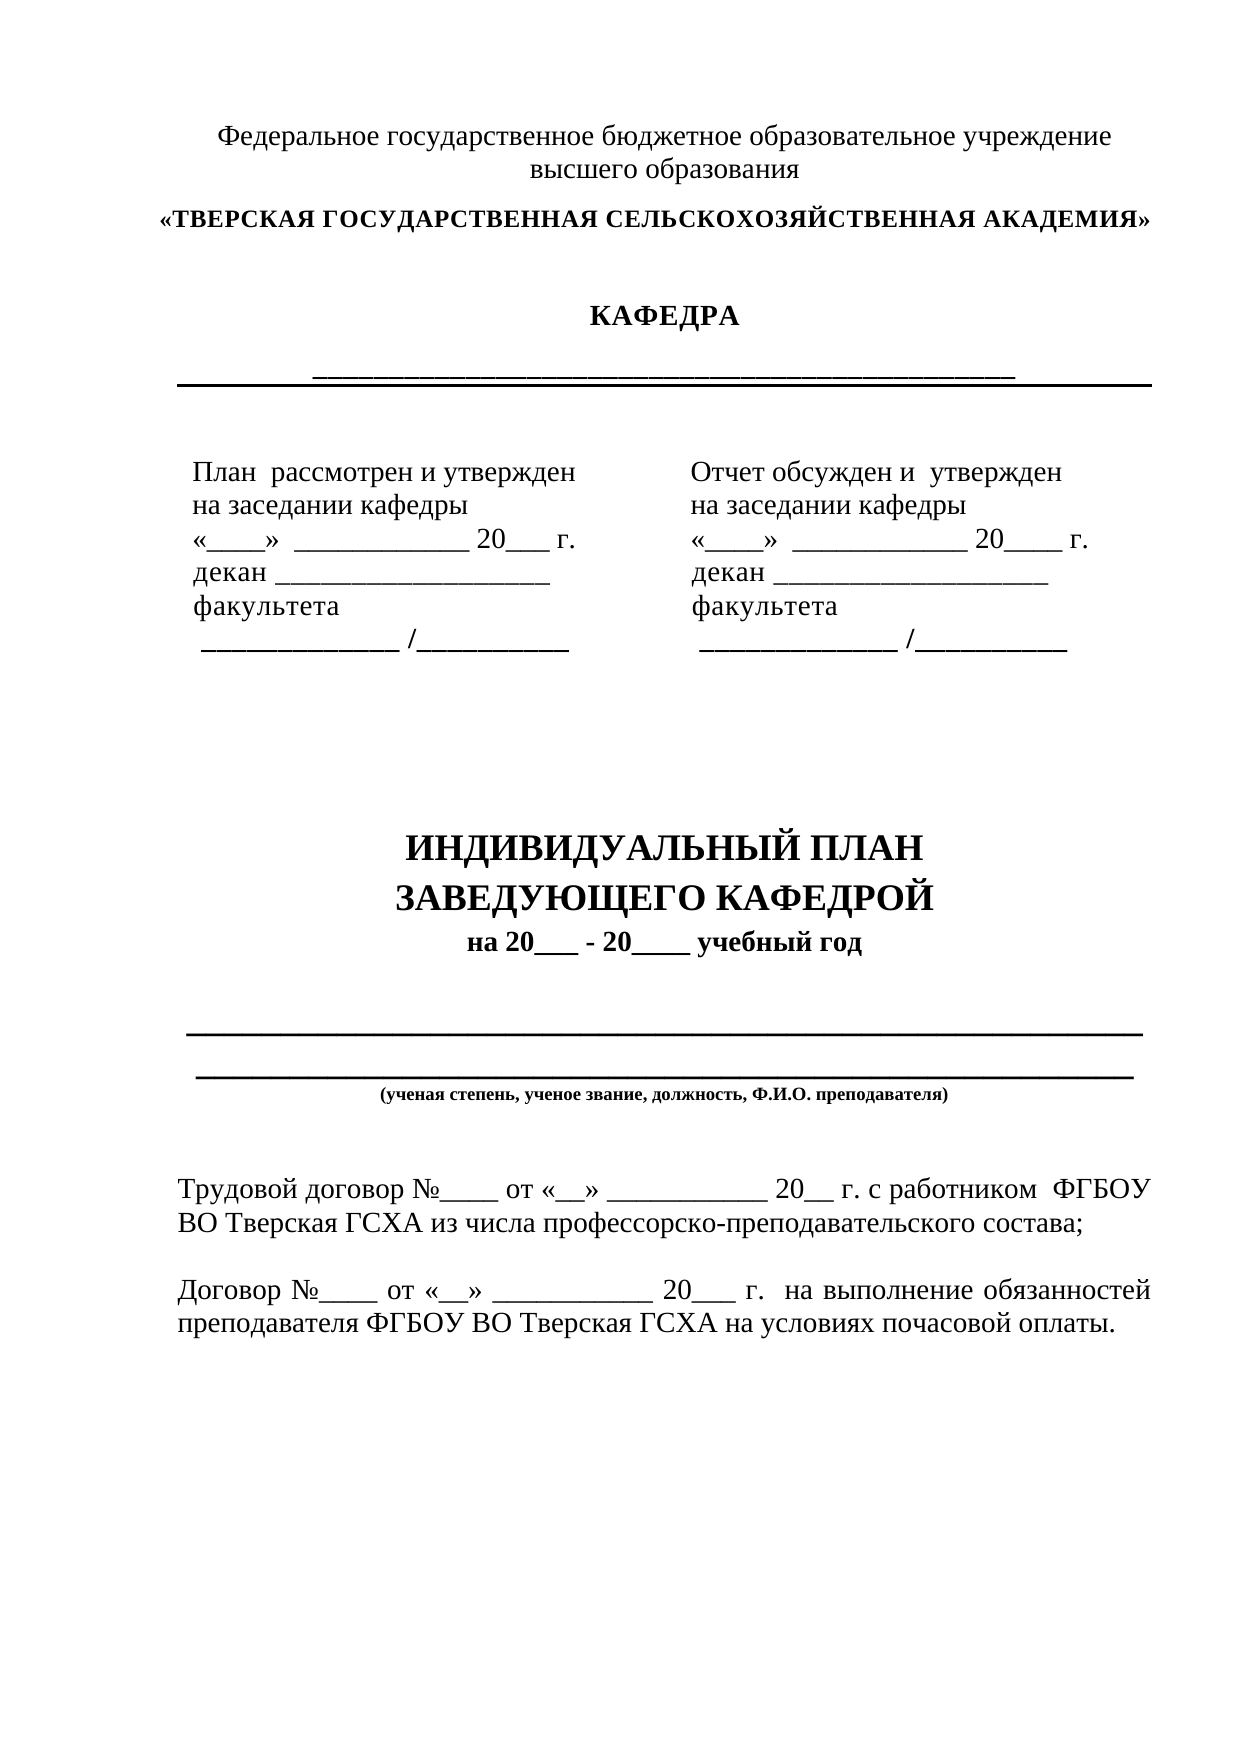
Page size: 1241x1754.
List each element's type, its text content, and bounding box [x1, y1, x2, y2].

text ЗАВЕДУЮЩЕГО КАФЕДРОЙ [177, 875, 1152, 918]
text на 20___ - 20____ учебный год [177, 924, 1152, 958]
text ИНДИВИДУАЛЬНЫЙ ПЛАН [177, 825, 1152, 868]
text (ученая степень, ученое звание, должность, Ф.И.О. преподавателя) [177, 1083, 1152, 1104]
text ______________________________________________ [177, 348, 1152, 384]
text Договор №____ от «__» ___________ 20___ г. на выполнение обязанностей преподавателя ФГБОУ ВО Тверская ГСХА на условиях почасовой оплаты. [177, 1272, 1152, 1339]
text _____________________________________________________________________________________________________ [177, 997, 1152, 1083]
text высшего образования [177, 152, 1152, 185]
table_header Отчет обсужден и утвержден на заседании кафедры «____» ____________ 20____ г. декан __________________ факультета _____________ /__________ [664, 454, 1163, 689]
text Трудовой договор №____ от «__» ___________ 20__ г. с работником ФГБОУ ВО Тверская ГСХА из числа профессорско-преподавательского состава; [177, 1171, 1152, 1238]
text «ТВЕРСКАЯ ГОСУДАРСТВЕННАЯ СЕЛЬСКОХОЗЯЙСТВЕННАЯ АКАДЕМИЯ» [148, 204, 1152, 233]
text Федеральное государственное бюджетное образовательное учреждение [177, 118, 1152, 152]
table_header План рассмотрен и утвержден на заседании кафедры «____» ____________ 20___ г. декан __________________ факультета _____________ /__________ [166, 454, 664, 689]
text КАФЕДРА [177, 298, 1152, 331]
